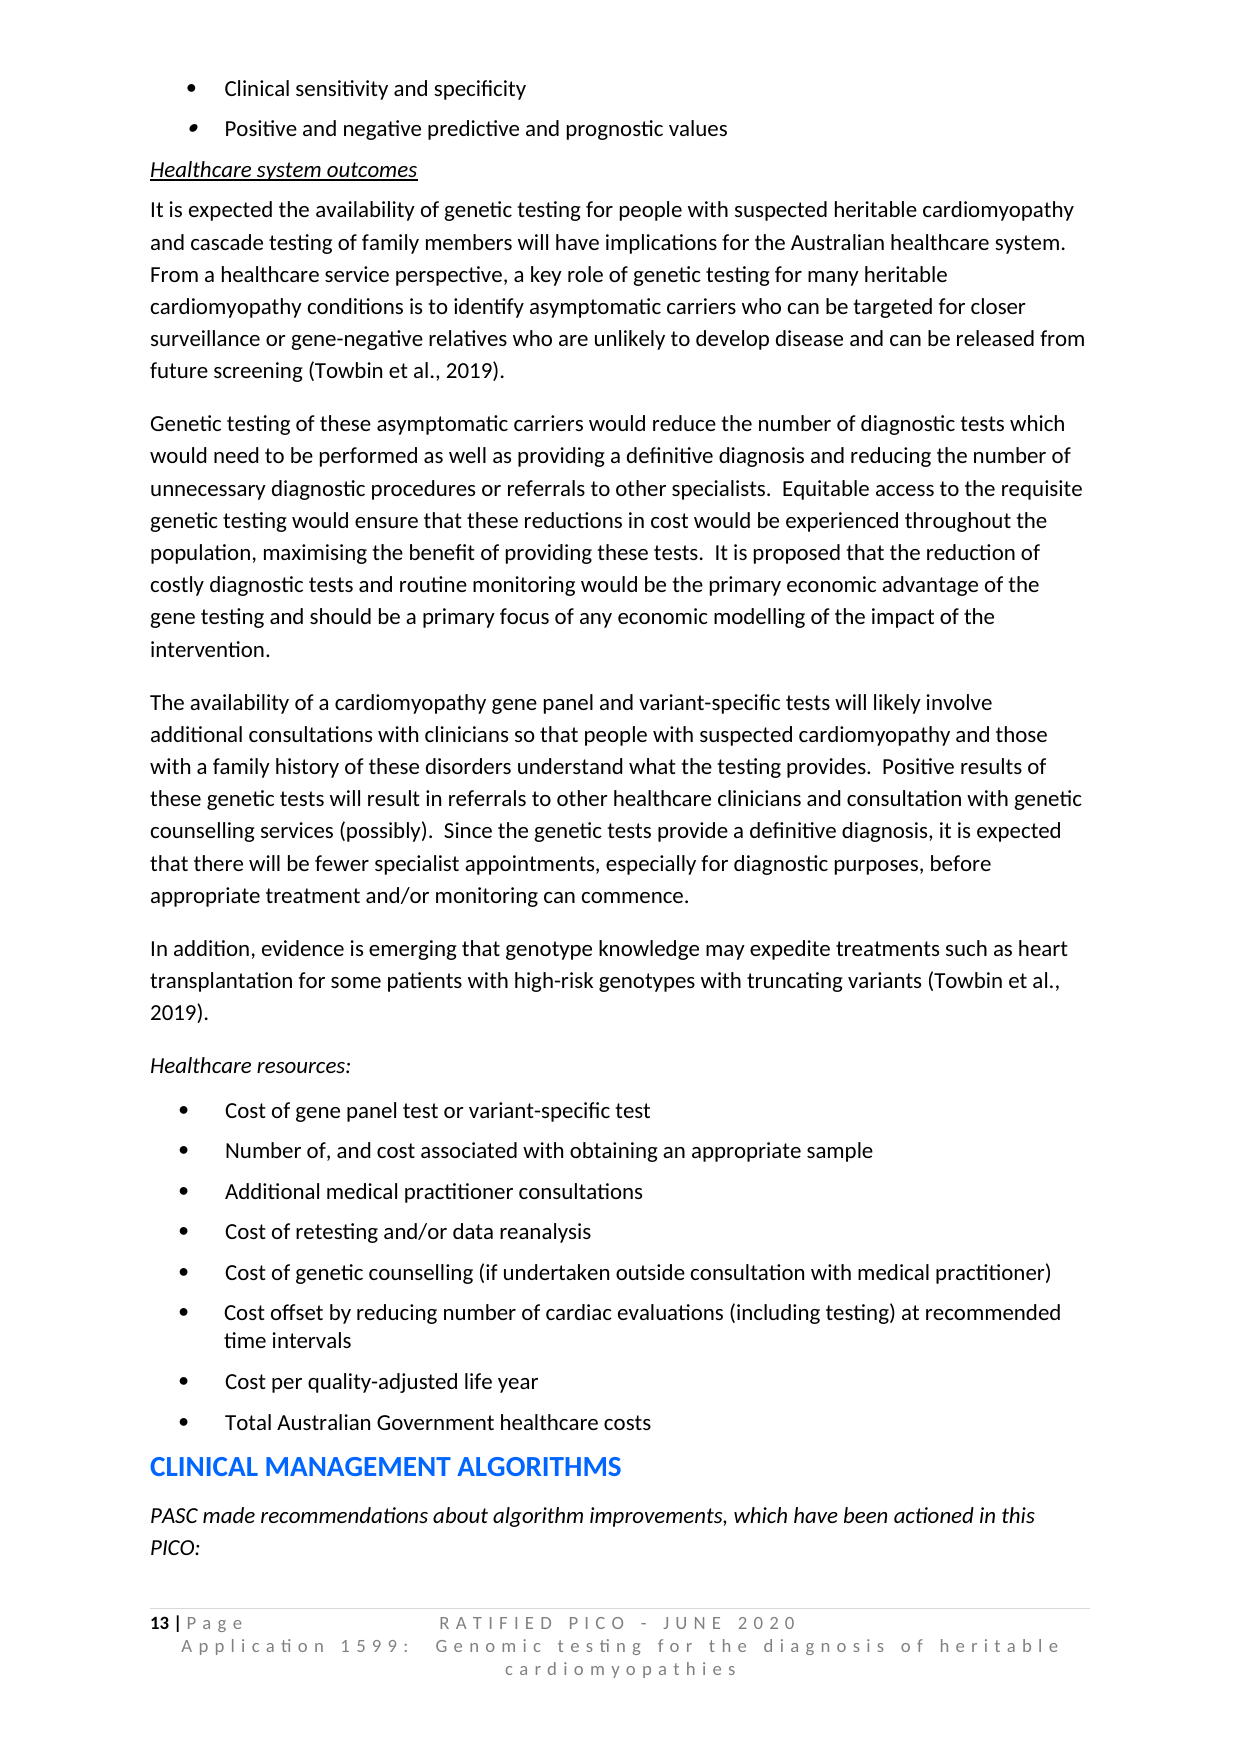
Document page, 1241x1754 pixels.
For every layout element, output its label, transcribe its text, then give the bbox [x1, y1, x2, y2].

list Cost of gene panel test or variant-specific test [179, 1096, 1090, 1124]
list Additional medical practitioner consultations [179, 1177, 1090, 1205]
text Healthcare system outcomes [150, 155, 1090, 183]
subtitle CLINICAL MANAGEMENT ALGORITHMS [150, 1448, 1090, 1484]
list Number of, and cost associated with obtaining an appropriate sample [179, 1136, 1090, 1164]
text In addition, evidence is emerging that genotype knowledge may expedite treatments such as heart transplantation for some patients with high-risk genotypes with truncating variants (Towbin et al., 2019). [150, 934, 1090, 1026]
text The availability of a cardiomyopathy gene panel and variant-specific tests will likely involve additional consultations with clinicians so that people with suspected cardiomyopathy and those with a family history of these disorders understand what the testing provides. Positive results of these genetic tests will result in referrals to other healthcare clinicians and consultation with genetic counselling services (possibly). Since the genetic tests provide a definitive diagnosis, it is expected that there will be fewer specialist appointments, especially for diagnostic purposes, before appropriate treatment and/or monitoring can commence. [150, 688, 1090, 909]
text Genetic testing of these asymptomatic carriers would reduce the number of diagnostic tests which would need to be performed as well as providing a definitive diagnosis and reducing the number of unnecessary diagnostic procedures or referrals to other specialists. Equitable access to the requisite genetic testing would ensure that these reductions in cost would be experienced throughout the population, maximising the benefit of providing these tests. It is proposed that the reduction of costly diagnostic tests and routine monitoring would be the primary economic advantage of the gene testing and should be a primary focus of any economic modelling of the impact of the intervention. [150, 409, 1090, 663]
text It is expected the availability of genetic testing for people with suspected heritable cardiomyopathy and cascade testing of family members will have implications for the Australian healthcare system. From a healthcare service perspective, a key role of genetic testing for many heritable cardiomyopathy conditions is to identify asymptomatic carriers who can be targeted for closer surveillance or gene-negative relatives who are unlikely to develop disease and can be released from future screening (Towbin et al., 2019). [150, 195, 1090, 384]
text Healthcare resources: [150, 1051, 1090, 1079]
list Cost offset by reducing number of cardiac evaluations (including testing) at recommended time intervals [179, 1298, 1090, 1354]
list Positive and negative predictive and prognostic values [187, 114, 1090, 142]
text PASC made recommendations about algorithm improvements, which have been actioned in this PICO: [150, 1501, 1090, 1562]
list Cost per quality-adjusted life year [179, 1367, 1090, 1395]
list Cost of genetic counselling (if undertaken outside consultation with medical practitioner) [179, 1258, 1090, 1286]
list Cost of retesting and/or data reanalysis [179, 1217, 1090, 1246]
list Clinical sensitivity and specificity [187, 74, 1090, 102]
list Total Australian Government healthcare costs [179, 1408, 1090, 1436]
